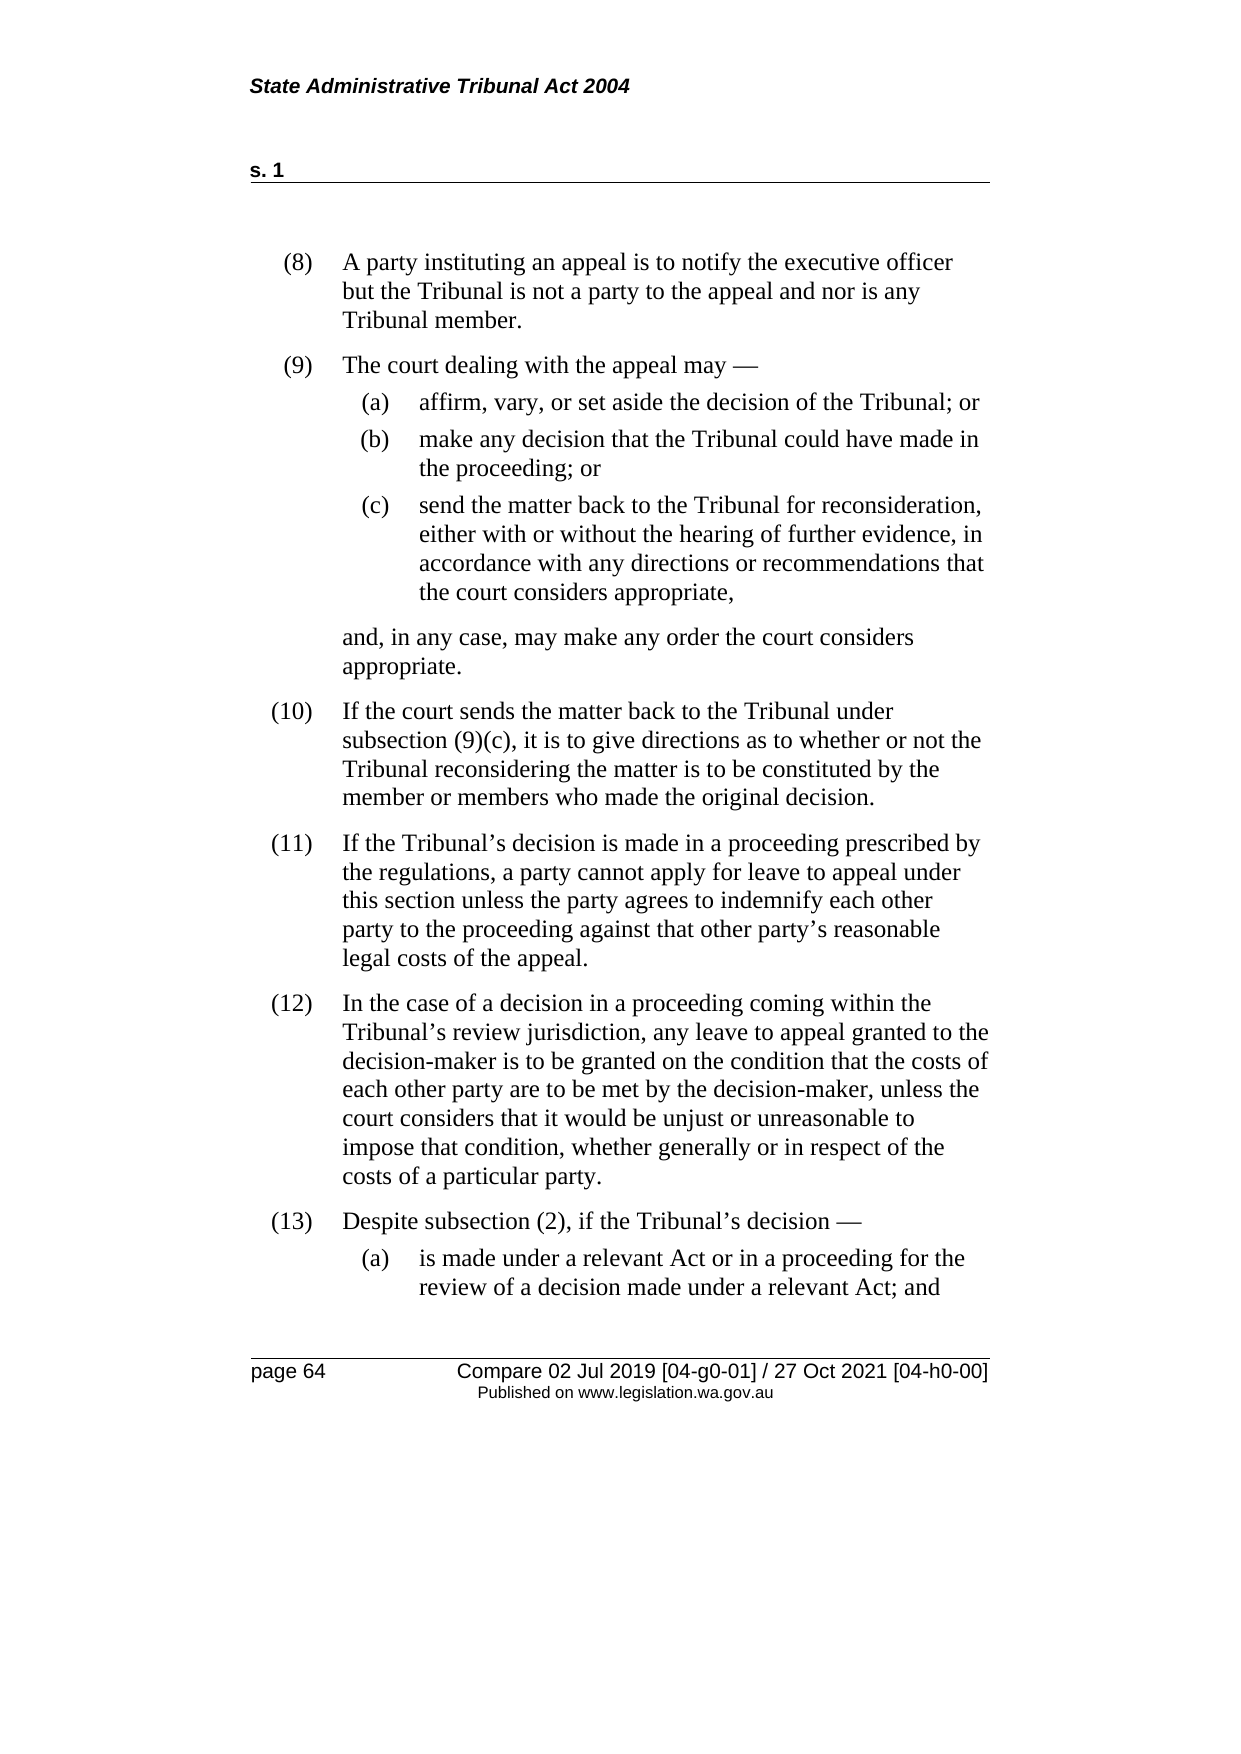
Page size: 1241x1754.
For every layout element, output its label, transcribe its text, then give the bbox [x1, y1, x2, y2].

text (12) In the case of a decision in a proceeding coming within the Tribunal’s review jurisdiction, any leave to appeal granted to the decision-maker is to be granted on the condition that the costs of each other party are to be met by the decision-maker, unless the court considers that it would be unjust or unreasonable to impose that condition, whether generally or in respect of the costs of a particular party. [251, 988, 990, 1189]
text (13) Despite subsection (2), if the Tribunal’s decision — [251, 1206, 990, 1235]
text (b) make any decision that the Tribunal could have made in the proceeding; or [251, 424, 990, 482]
text (a) affirm, vary, or set aside the decision of the Tribunal; or [251, 387, 990, 416]
text (9) The court dealing with the appeal may — [251, 350, 990, 379]
text (10) If the court sends the matter back to the Tribunal under subsection (9)(c), it is to give directions as to whether or not the Tribunal reconsidering the matter is to be constituted by the member or members who made the original decision. [251, 696, 990, 811]
text (11) If the Tribunal’s decision is made in a proceeding prescribed by the regulations, a party cannot apply for leave to appeal under this section unless the party agrees to indemnify each other party to the proceeding against that other party’s reasonable legal costs of the appeal. [251, 828, 990, 972]
text (c) send the matter back to the Tribunal for reconsideration, either with or without the hearing of further evidence, in accordance with any directions or recommendations that the court considers appropriate, [251, 490, 990, 605]
text (a) is made under a relevant Act or in a proceeding for the review of a decision made under a relevant Act; and [251, 1243, 990, 1301]
text and, in any case, may make any order the court considers appropriate. [251, 622, 990, 679]
text (8) A party instituting an appeal is to notify the executive officer but the Tribunal is not a party to the appeal and nor is any Tribunal member. [251, 247, 990, 334]
